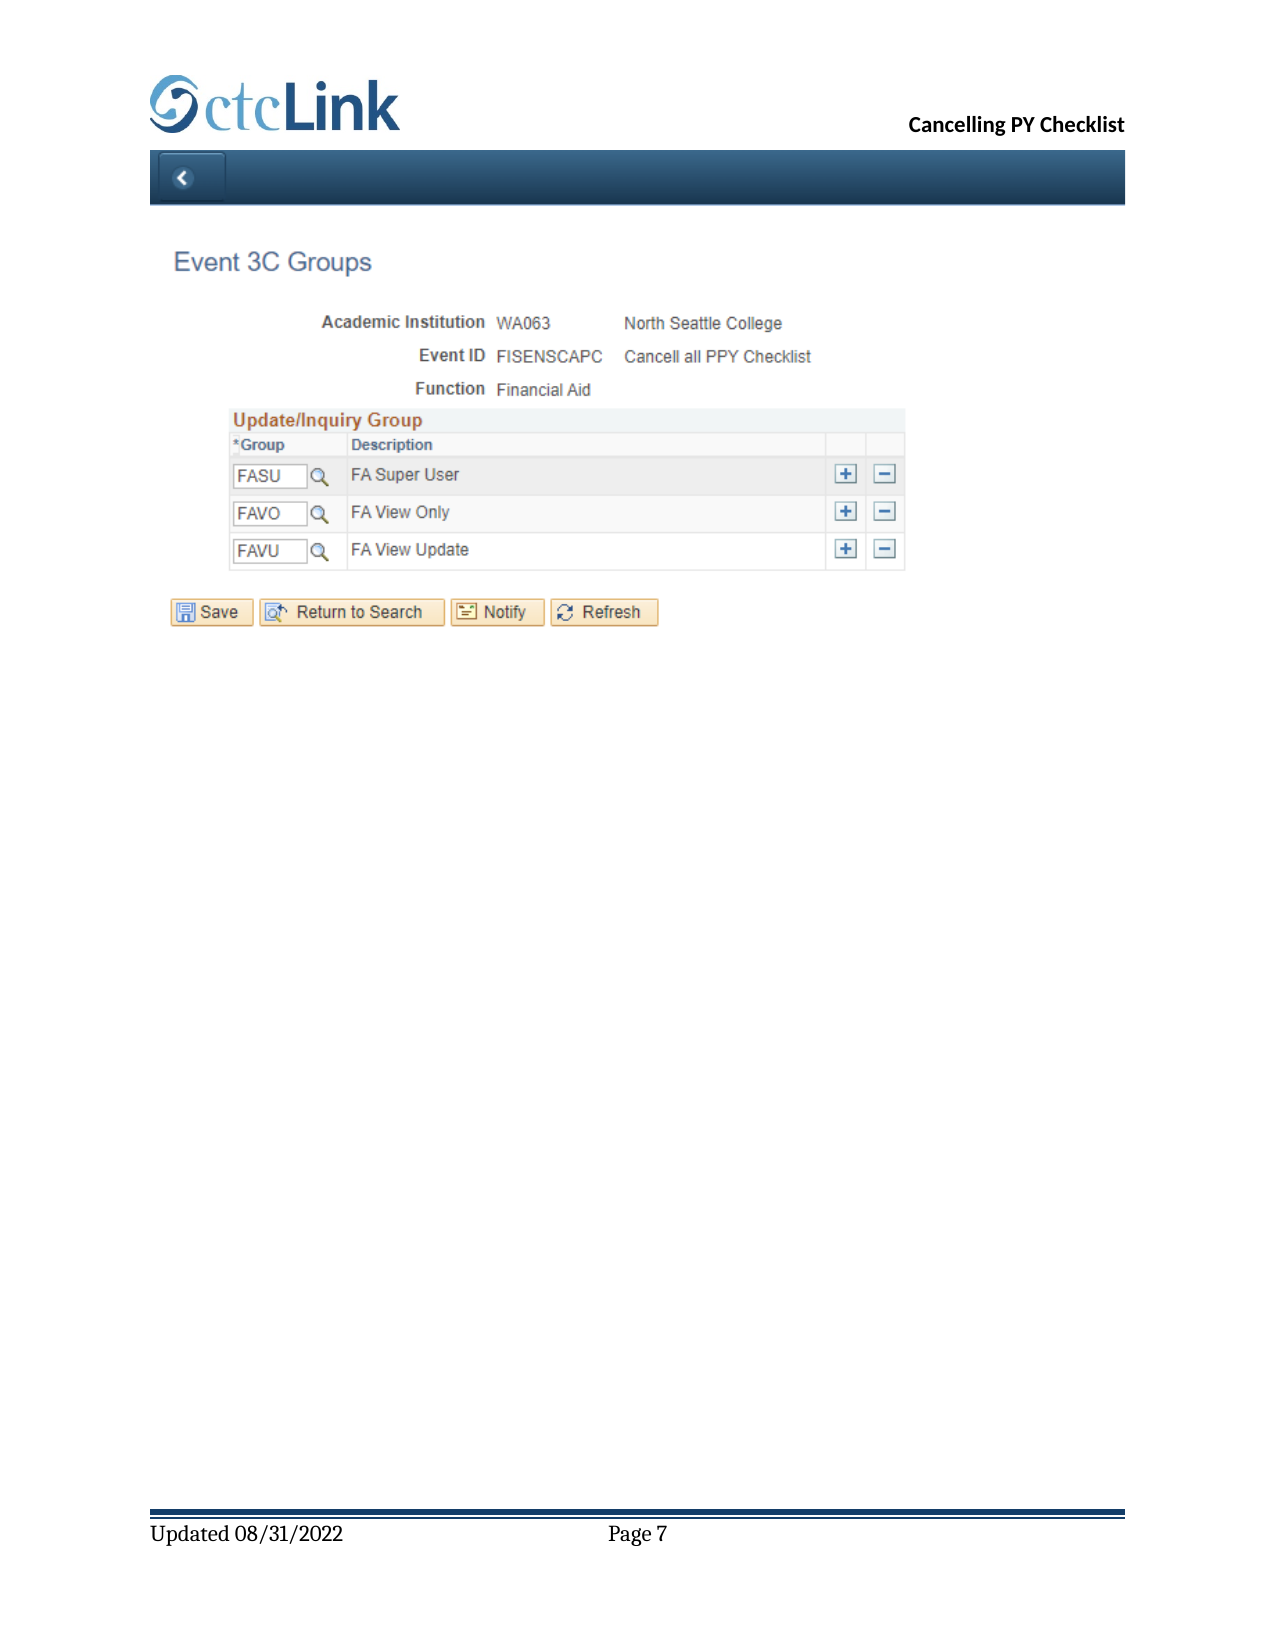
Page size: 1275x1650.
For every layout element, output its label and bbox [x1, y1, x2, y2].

picture [150, 150, 1125, 714]
picture [150, 75, 400, 133]
